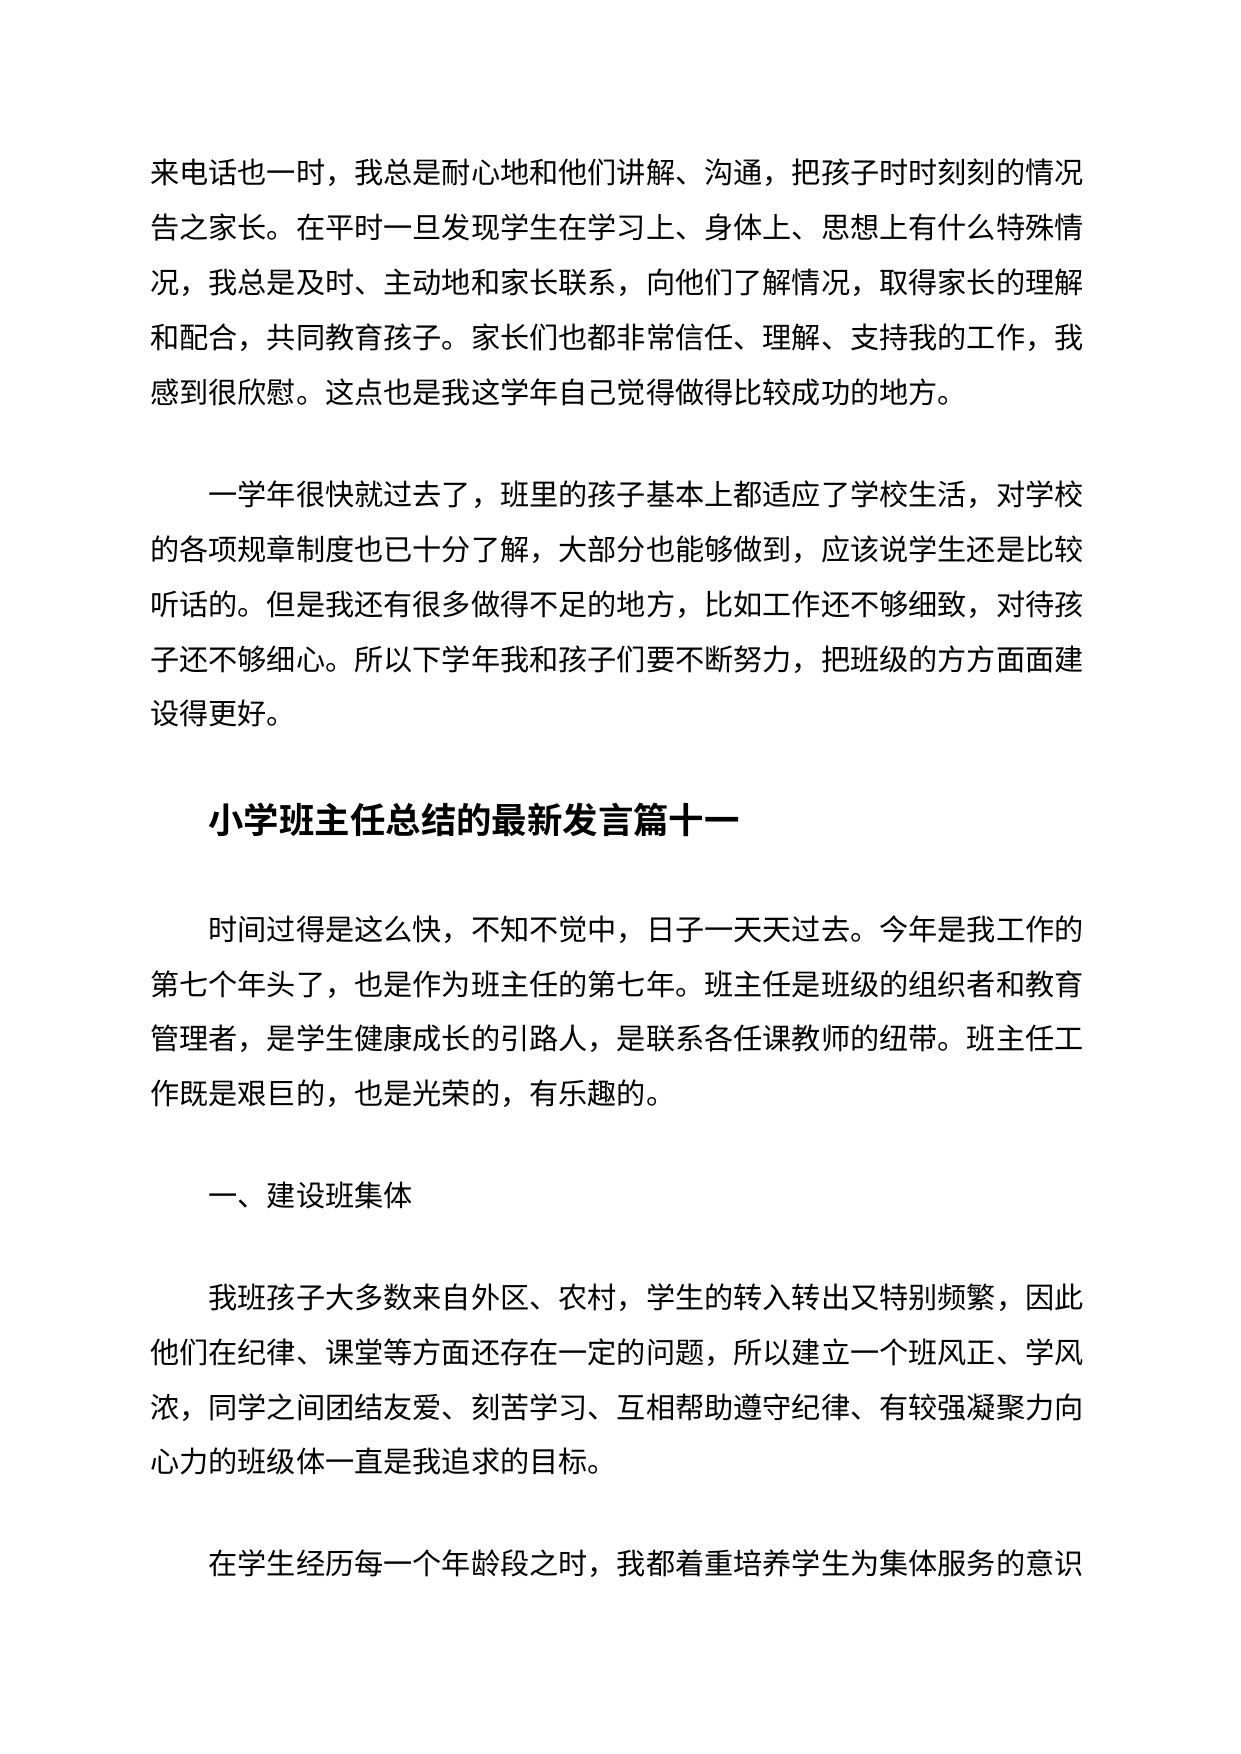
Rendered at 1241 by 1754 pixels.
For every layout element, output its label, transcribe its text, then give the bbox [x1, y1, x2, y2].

text 时间过得是这么快，不知不觉中，日子一天天过去。今年是我工作的第七个年头了，也是作为班主任的第七年。班主任是班级的组织者和教育管理者，是学生健康成长的引路人，是联系各任课教师的纽带。班主任工作既是艰巨的，也是光荣的，有乐趣的。 [150, 906, 1090, 1113]
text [150, 150, 1090, 412]
text 我班孩子大多数来自外区、农村，学生的转入转出又特别频繁，因此他们在纪律、课堂等方面还存在一定的问题，所以建立一个班风正、学风浓，同学之间团结友爱、刻苦学习、互相帮助遵守纪律、有较强凝聚力向心力的班级体一直是我追求的目标。 [150, 1274, 1090, 1481]
text 小学班主任总结的最新发言篇十一 [150, 793, 1090, 844]
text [150, 1541, 1090, 1583]
text 一学年很快就过去了，班里的孩子基本上都适应了学校生活，对学校的各项规章制度也已十分了解，大部分也能够做到，应该说学生还是比较听话的。但是我还有很多做得不足的地方，比如工作还不够细致，对待孩子还不够细心。所以下学年我和孩子们要不断努力，把班级的方方面面建设得更好。 [150, 471, 1090, 733]
text 一、建设班集体 [150, 1173, 1090, 1215]
